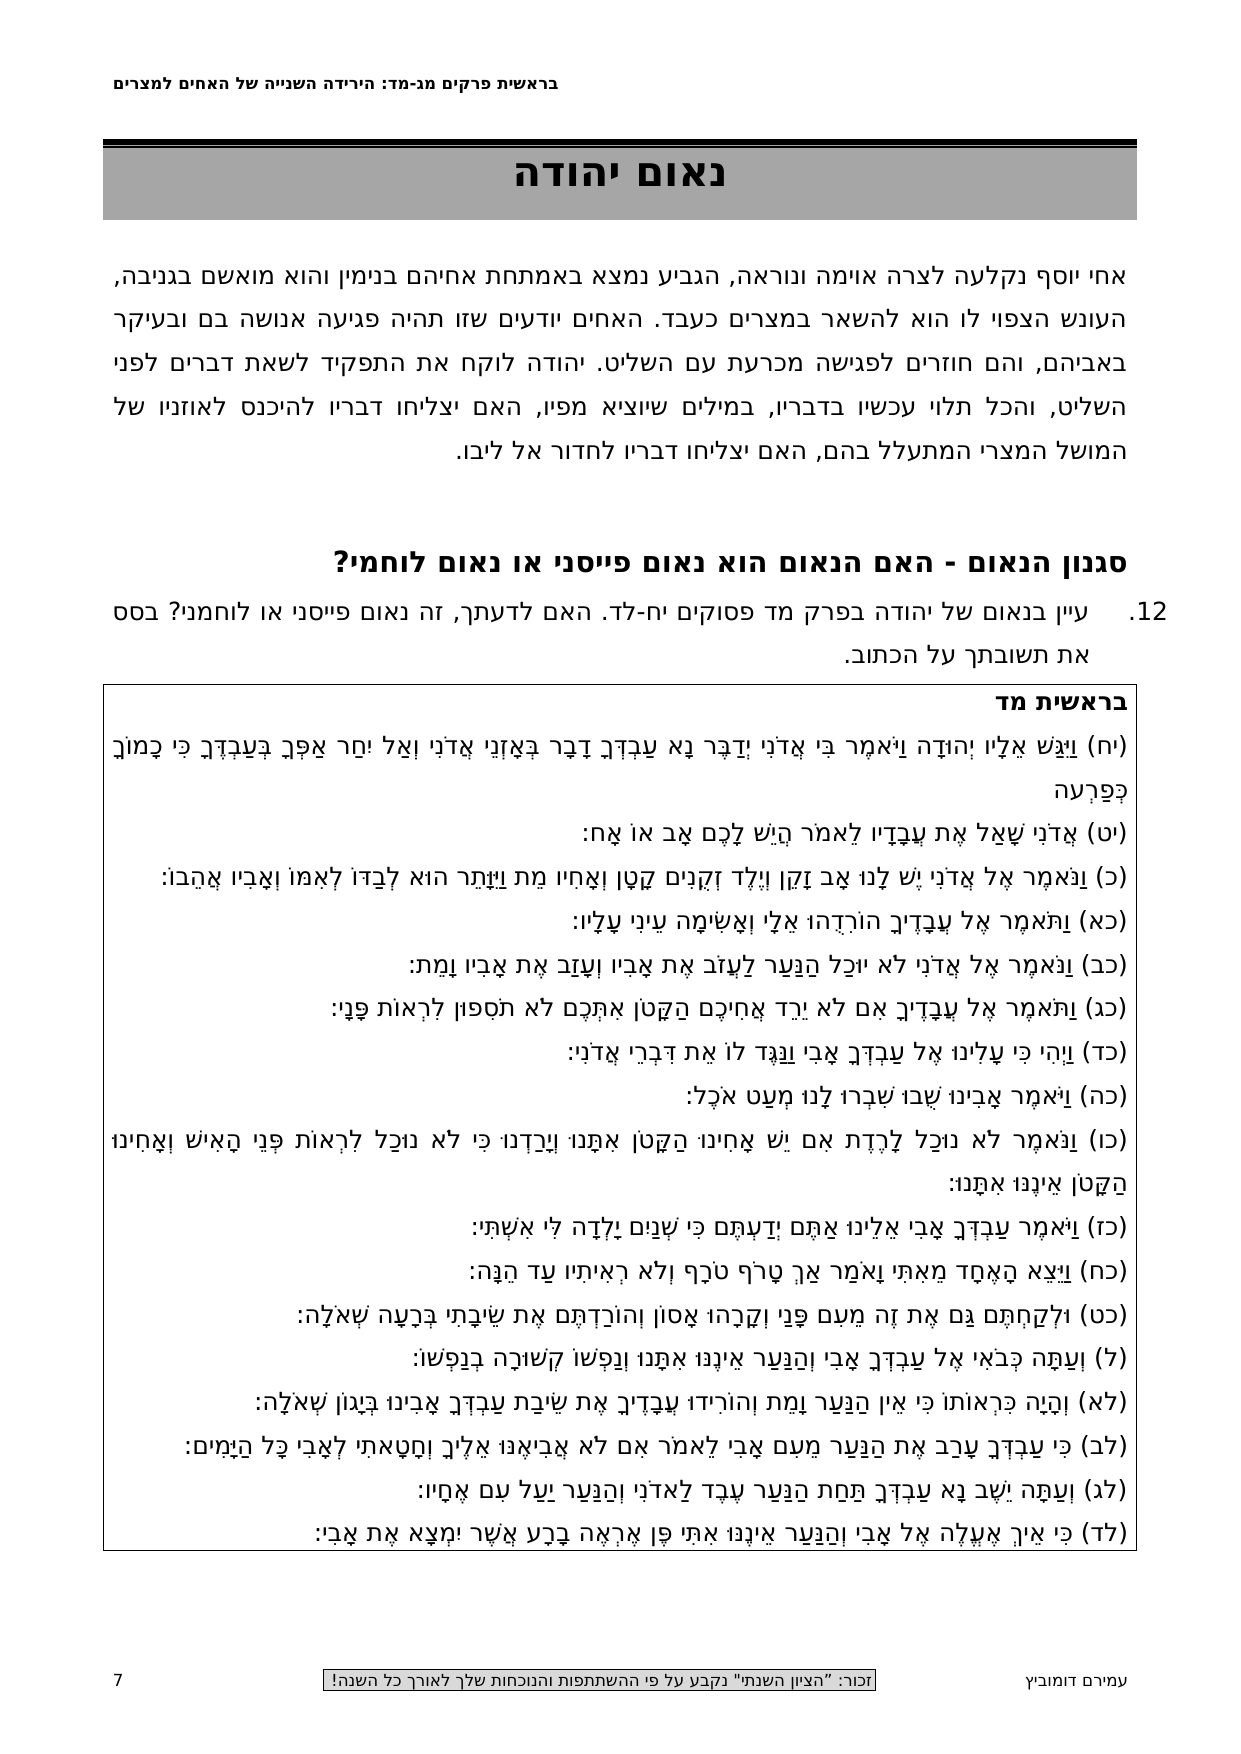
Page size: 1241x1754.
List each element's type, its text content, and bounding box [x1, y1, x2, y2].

text אחי יוסף נקלעה לצרה אוימה ונוראה, הגביע נמצא באמתחת אחיהם בנימין והוא מואשם בגניבה, העונש הצפוי לו הוא להשאר במצרים כעבד. האחים יודעים שזו תהיה פגיעה אנושה בם ובעיקר באביהם, והם חוזרים לפגישה מכרעת עם השליט. יהודה לוקח את התפקיד לשאת דברים לפני השליט, והכל תלוי עכשיו בדבריו, במילים שיוציא מפיו, האם יצליחו דבריו להיכנס לאוזניו של המושל המצרי המתעלל בהם, האם יצליחו דבריו לחדור אל ליבו. [112, 261, 1128, 465]
text (כח) וַיֵּצֵא הָאֶחָד מֵאִתִּי וָאֹמַר אַךְ טָרֹף טֹרָף וְלֹא רְאִיתִיו עַד הֵנָּה: [104, 1253, 1136, 1285]
text (לא) וְהָיָה כִּרְאוֹתוֹ כִּי אֵין הַנַּעַר וָמֵת וְהוֹרִידוּ עֲבָדֶיךָ אֶת שֵׂיבַת עַבְדְּךָ אָבִינוּ בְּיָגוֹן שְׁאֹלָה: [104, 1384, 1136, 1416]
text (כ) וַנֹּאמֶר אֶל אֲדֹנִי יֶשׁ לָנוּ אָב זָקֵן וְיֶלֶד זְקֻנִים קָטָן וְאָחִיו מֵת וַיִּוָּתֵר הוּא לְבַדּוֹ לְאִמּוֹ וְאָבִיו אֲהֵבוֹ: [104, 859, 1136, 891]
text (כט) וּלְקַחְתֶּם גַּם אֶת זֶה מֵעִם פָּנַי וְקָרָהוּ אָסוֹן וְהוֹרַדְתֶּם אֶת שֵׂיבָתִי בְּרָעָה שְׁאֹלָה: [104, 1297, 1136, 1329]
text (כה) וַיֹּאמֶר אָבִינוּ שֻׁבוּ שִׁבְרוּ לָנוּ מְעַט אֹכֶל: [104, 1078, 1136, 1110]
text עיין בנאום של יהודה בפרק מד פסוקים יח-לד. האם לדעתך, זה נאום פייסני או לוחמני? בסס את תשובתך על הכתוב. [112, 597, 1128, 669]
text (כב) וַנֹּאמֶר אֶל אֲדֹנִי לֹא יוּכַל הַנַּעַר לַעֲזֹב אֶת אָבִיו וְעָזַב אֶת אָבִיו וָמֵת: [104, 947, 1136, 979]
text בראשית מד [104, 685, 1136, 716]
text (כא) וַתֹּאמֶר אֶל עֲבָדֶיךָ הוֹרִדֻהוּ אֵלָי וְאָשִׂימָה עֵינִי עָלָיו: [104, 903, 1136, 935]
text (לב) כִּי עַבְדְּךָ עָרַב אֶת הַנַּעַר מֵעִם אָבִי לֵאמֹר אִם לֹא אֲבִיאֶנּוּ אֵלֶיךָ וְחָטָאתִי לְאָבִי כָּל הַיָּמִים: [104, 1428, 1136, 1460]
text סגנון הנאום - האם הנאום הוא נאום פייסני או נאום לוחמי? [112, 546, 1128, 580]
text (לג) וְעַתָּה יֵשֶׁב נָא עַבְדְּךָ תַּחַת הַנַּעַר עֶבֶד לַאדֹנִי וְהַנַּעַר יַעַל עִם אֶחָיו: [104, 1472, 1136, 1504]
text (כד) וַיְהִי כִּי עָלִינוּ אֶל עַבְדְּךָ אָבִי וַנַּגֶּד לוֹ אֵת דִּבְרֵי אֲדֹנִי: [104, 1034, 1136, 1066]
text (כג) וַתֹּאמֶר אֶל עֲבָדֶיךָ אִם לֹא יֵרֵד אֲחִיכֶם הַקָּטֹן אִתְּכֶם לֹא תֹסִפוּן לִרְאוֹת פָּנָי: [104, 990, 1136, 1023]
text (לד) כִּי אֵיךְ אֶעֱלֶה אֶל אָבִי וְהַנַּעַר אֵינֶנּוּ אִתִּי פֶּן אֶרְאֶה בָרָע אֲשֶׁר יִמְצָא אֶת אָבִי: [104, 1515, 1136, 1550]
text (ל) וְעַתָּה כְּבֹאִי אֶל עַבְדְּךָ אָבִי וְהַנַּעַר אֵינֶנּוּ אִתָּנוּ וְנַפְשׁוֹ קְשׁוּרָה בְנַפְשׁוֹ: [104, 1340, 1136, 1373]
text (יח) וַיִּגַּשׁ אֵלָיו יְהוּדָה וַיֹּאמֶר בִּי אֲדֹנִי יְדַבֶּר נָא עַבְדְּךָ דָבָר בְּאָזְנֵי אֲדֹנִי וְאַל יִחַר אַפְּךָ בְּעַבְדֶּךָ כִּי כָמוֹךָ כְּפַרְעה [104, 728, 1136, 804]
text (יט) אֲדֹנִי שָׁאַל אֶת עֲבָדָיו לֵאמֹר הֲיֵשׁ לָכֶם אָב אוֹ אָח: [104, 815, 1136, 848]
text (כז) וַיֹּאמֶר עַבְדְּךָ אָבִי אֵלֵינוּ אַתֶּם יְדַעְתֶּם כִּי שְׁנַיִם יָלְדָה לִּי אִשְׁתִּי: [104, 1209, 1136, 1241]
table_header נאום יהודה [103, 148, 1137, 220]
text (כו) וַנֹּאמֶר לֹא נוּכַל לָרֶדֶת אִם יֵשׁ אָחִינוּ הַקָּטֹן אִתָּנוּ וְיָרַדְנוּ כִּי לֹא נוּכַל לִרְאוֹת פְּנֵי הָאִישׁ וְאָחִינוּ הַקָּטֹן אֵינֶנּוּ אִתָּנוּ: [104, 1122, 1136, 1198]
